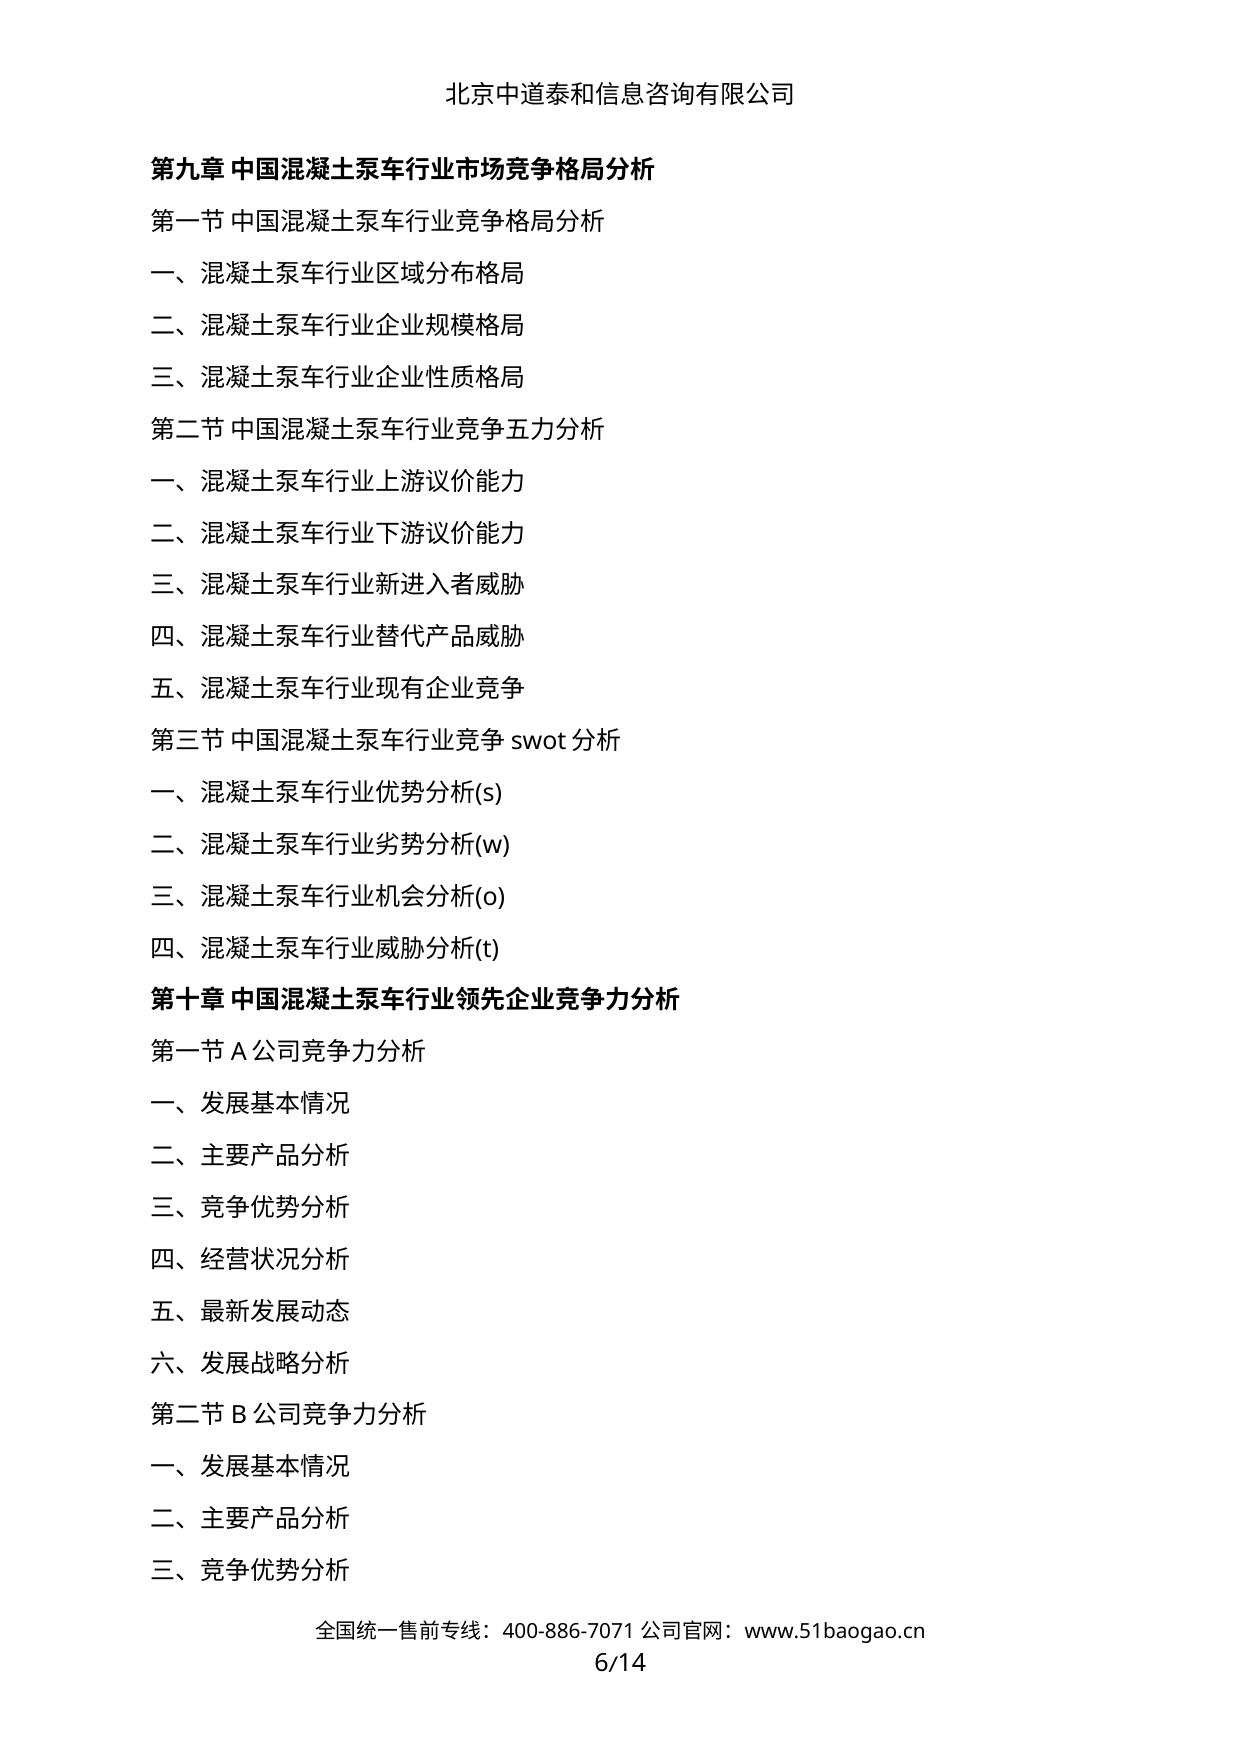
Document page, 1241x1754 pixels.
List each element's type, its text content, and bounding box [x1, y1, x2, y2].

text 一、发展基本情况 [150, 1084, 1090, 1120]
text 三、混凝土泵车行业机会分析(o) [150, 876, 1090, 912]
text 第二节 B公司竞争力分析 [150, 1395, 1090, 1431]
text 二、主要产品分析 [150, 1136, 1090, 1172]
text 三、竞争优势分析 [150, 1551, 1090, 1587]
text 二、混凝土泵车行业劣势分析(w) [150, 824, 1090, 861]
text 五、最新发展动态 [150, 1291, 1090, 1327]
text 四、经营状况分析 [150, 1239, 1090, 1276]
text 第二节 中国混凝土泵车行业竞争五力分析 [150, 409, 1090, 446]
text 三、竞争优势分析 [150, 1187, 1090, 1224]
text 四、混凝土泵车行业替代产品威胁 [150, 617, 1090, 653]
text 第三节 中国混凝土泵车行业竞争swot分析 [150, 721, 1090, 757]
text 四、混凝土泵车行业威胁分析(t) [150, 928, 1090, 964]
text 第十章 中国混凝土泵车行业领先企业竞争力分析 [150, 980, 1090, 1016]
text 三、混凝土泵车行业企业性质格局 [150, 357, 1090, 394]
text 二、混凝土泵车行业企业规模格局 [150, 306, 1090, 342]
text 一、发展基本情况 [150, 1447, 1090, 1483]
text 一、混凝土泵车行业上游议价能力 [150, 461, 1090, 497]
text 第一节 A公司竞争力分析 [150, 1032, 1090, 1068]
text 二、主要产品分析 [150, 1499, 1090, 1535]
text 第九章 中国混凝土泵车行业市场竞争格局分析 [150, 150, 1090, 186]
text 六、发展战略分析 [150, 1343, 1090, 1379]
text 二、混凝土泵车行业下游议价能力 [150, 513, 1090, 549]
text 三、混凝土泵车行业新进入者威胁 [150, 565, 1090, 601]
text 第一节 中国混凝土泵车行业竞争格局分析 [150, 202, 1090, 238]
text 五、混凝土泵车行业现有企业竞争 [150, 669, 1090, 705]
text 一、混凝土泵车行业优势分析(s) [150, 772, 1090, 809]
text 一、混凝土泵车行业区域分布格局 [150, 254, 1090, 290]
